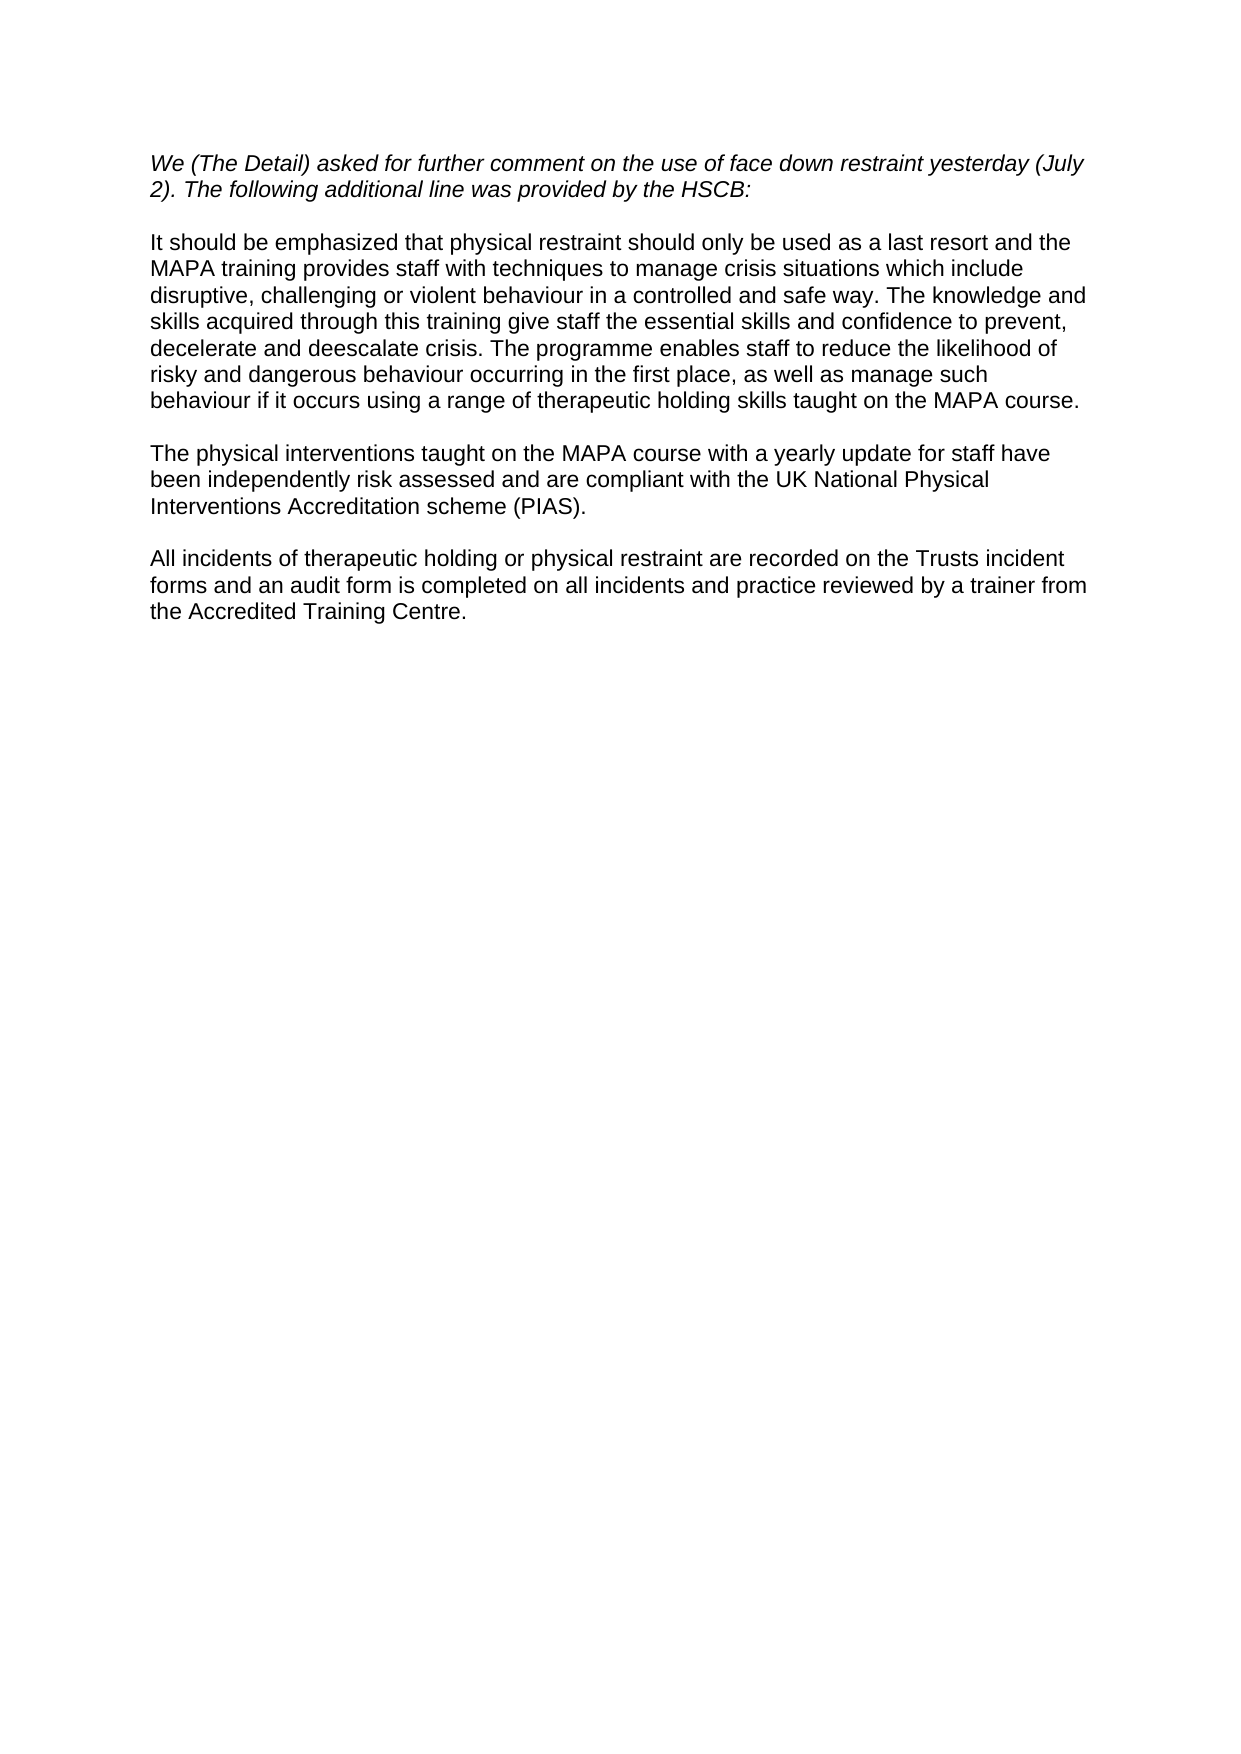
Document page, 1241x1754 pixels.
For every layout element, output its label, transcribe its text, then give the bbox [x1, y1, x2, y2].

text We (The Detail) asked for further comment on the use of face down restraint yesterday (July 2). The following additional line was provided by the HSCB: [150, 150, 1090, 203]
text It should be emphasized that physical restraint should only be used as a last resort and the MAPA training provides staff with techniques to manage crisis situations which include disruptive, challenging or violent behaviour in a controlled and safe way. The knowledge and skills acquired through this training give staff the essential skills and confidence to prevent, decelerate and deescalate crisis. The programme enables staff to reduce the likelihood of risky and dangerous behaviour occurring in the first place, as well as manage such behaviour if it occurs using a range of therapeutic holding skills taught on the MAPA course. [150, 229, 1090, 413]
text All incidents of therapeutic holding or physical restraint are recorded on the Trusts incident forms and an audit form is completed on all incidents and practice reviewed by a trainer from the Accredited Training Centre. [150, 545, 1090, 624]
text The physical interventions taught on the MAPA course with a yearly update for staff have been independently risk assessed and are compliant with the UK National Physical Interventions Accreditation scheme (PIAS). [150, 440, 1090, 519]
